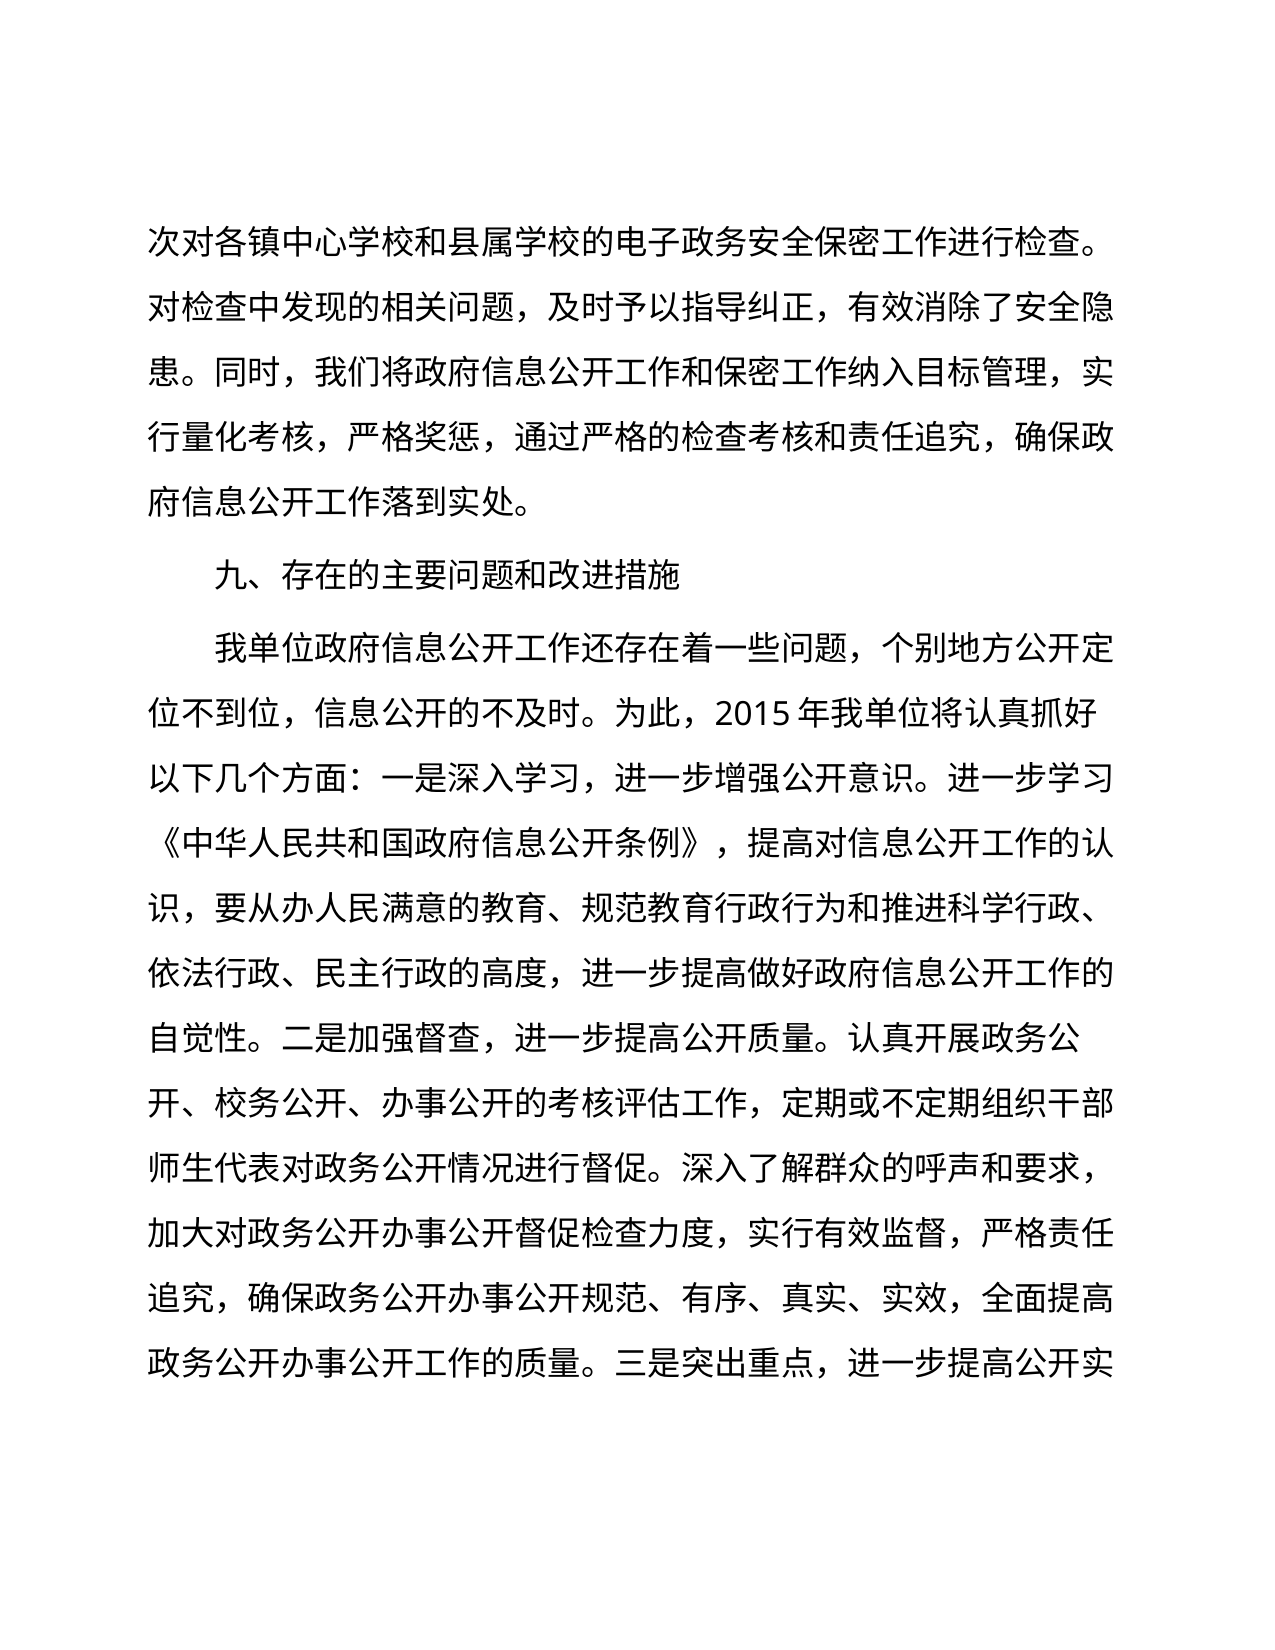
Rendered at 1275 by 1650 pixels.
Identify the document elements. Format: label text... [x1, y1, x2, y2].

text 九、存在的主要问题和改进措施 [148, 540, 1127, 605]
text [148, 613, 1127, 1393]
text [148, 207, 1127, 532]
